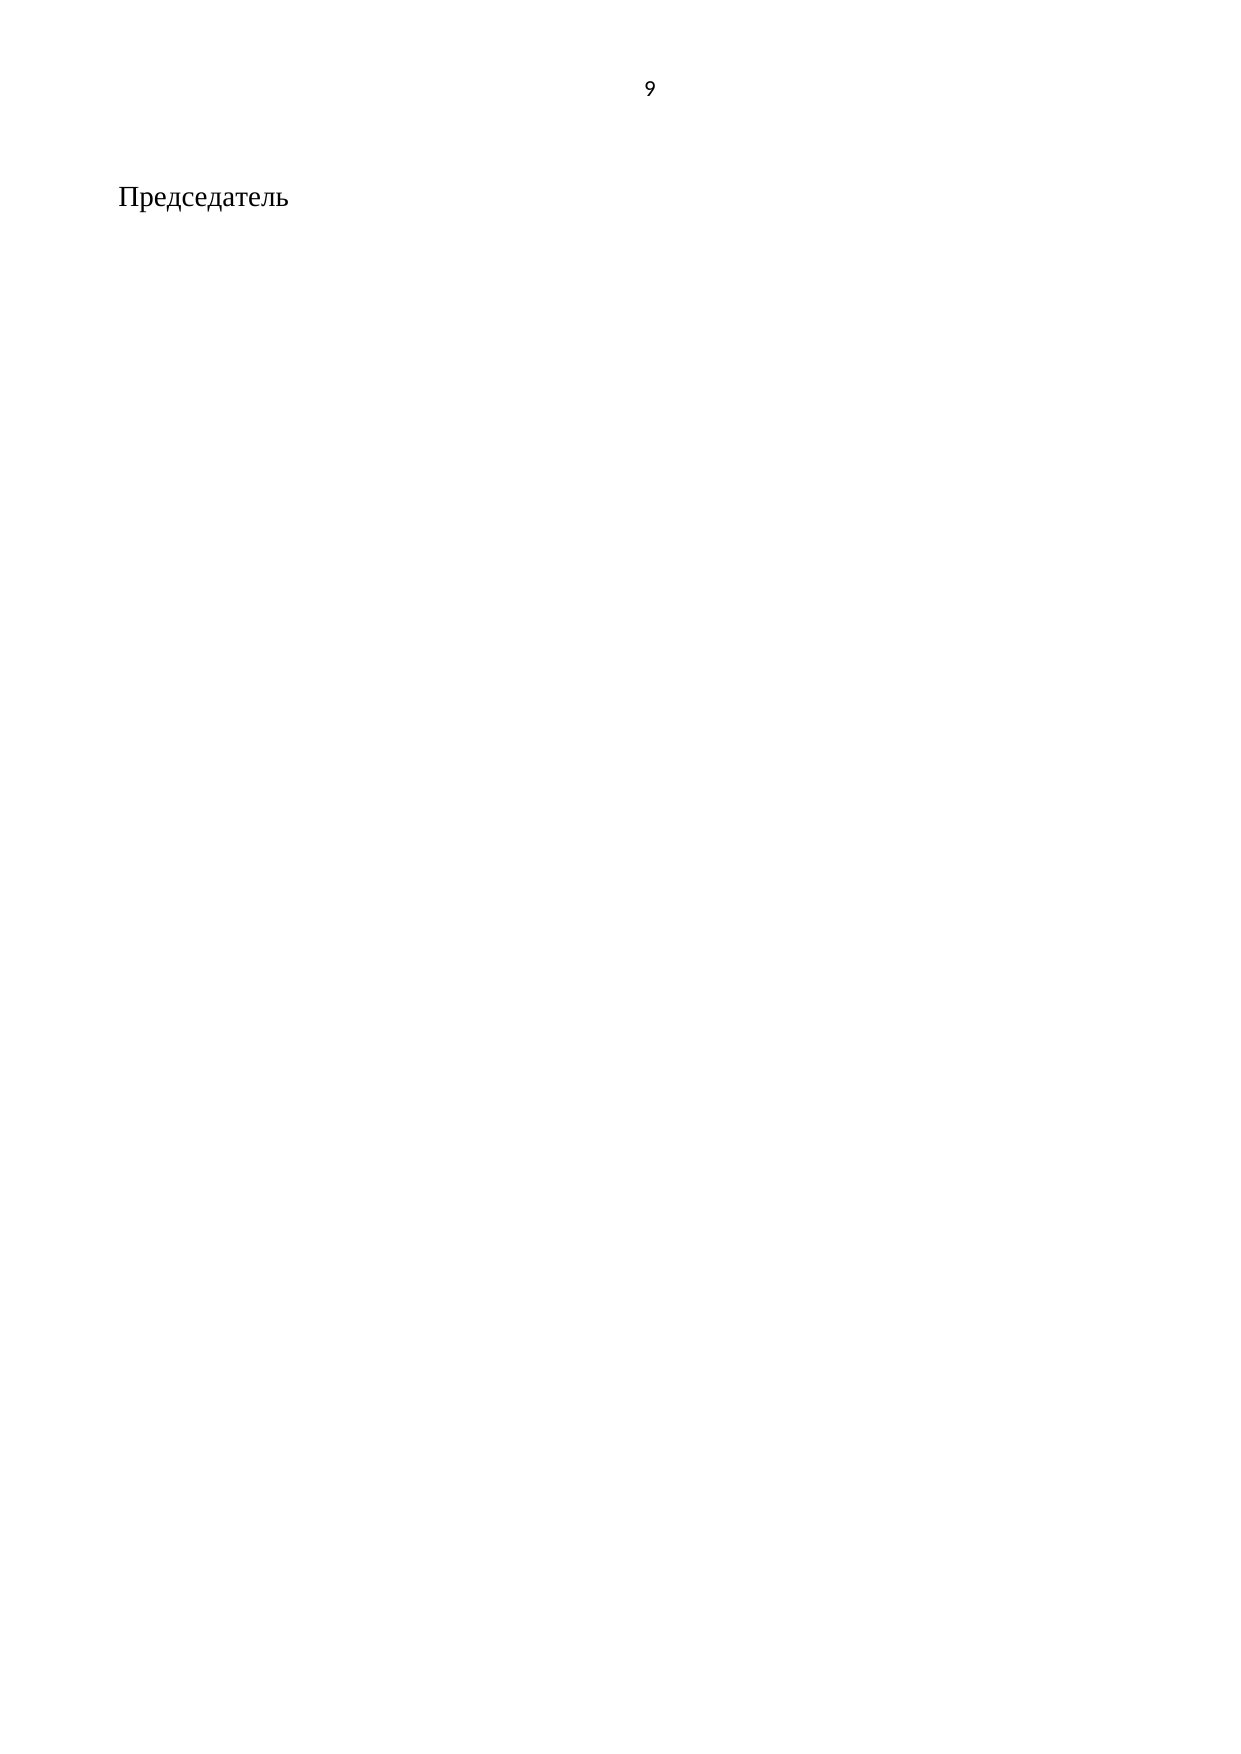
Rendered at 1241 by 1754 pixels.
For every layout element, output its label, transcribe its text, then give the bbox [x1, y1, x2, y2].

text Председатель [118, 179, 1181, 213]
